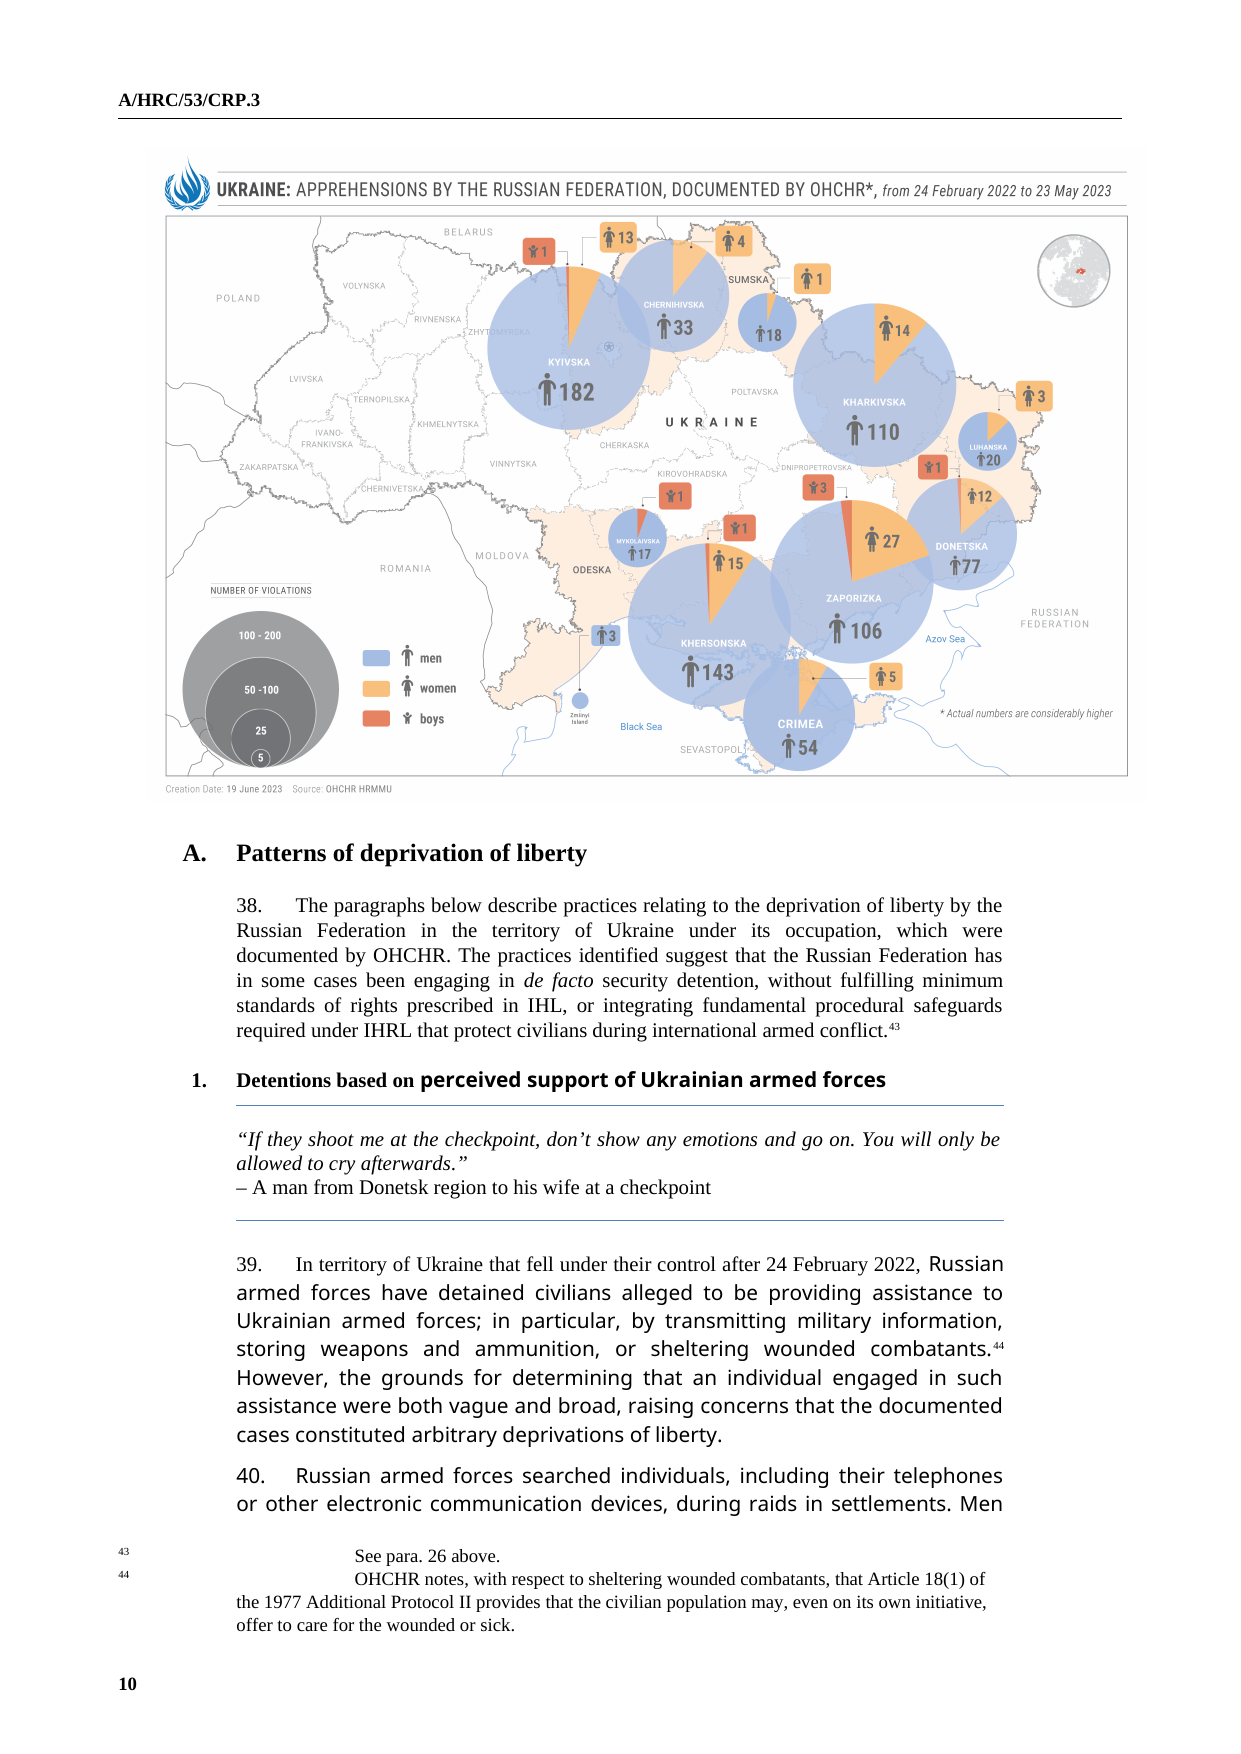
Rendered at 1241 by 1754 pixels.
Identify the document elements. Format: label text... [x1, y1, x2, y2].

text 39. In territory of Ukraine that fell under their control after 24 February 2022, Russian armed forces have detained civilians alleged to be providing assistance to Ukrainian armed forces; in particular, by transmitting military information, storing weapons and ammunition, or sheltering wounded combatants. However, the grounds for determining that an individual engaged in such assistance were both vague and broad, raising concerns that the documented cases constituted arbitrary deprivations of liberty. [236, 1334, 1004, 1448]
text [236, 1461, 1004, 1518]
text A. Patterns of deprivation of liberty [118, 839, 1004, 867]
text – A man from Donetsk region to his wife at a checkpoint [236, 1153, 1004, 1220]
text 1. Detentions based on perceived support of Ukrainian armed forces [118, 1067, 1004, 1092]
text “If they shoot me at the checkpoint, don’t show any emotions and go on. You will only be allowed to cry afterwards.” [236, 1106, 1004, 1153]
text 38. The paragraphs below describe practices relating to the deprivation of liberty by the Russian Federation in the territory of Ukraine under its occupation, which were documented by OHCHR. The practices identified suggest that the Russian Federation has in some cases been engaging in de facto security detention, without fulfilling minimum standards of rights prescribed in IHL, or integrating fundamental procedural safeguards required under IHRL that protect civilians during international armed conflict. [236, 892, 1004, 1042]
